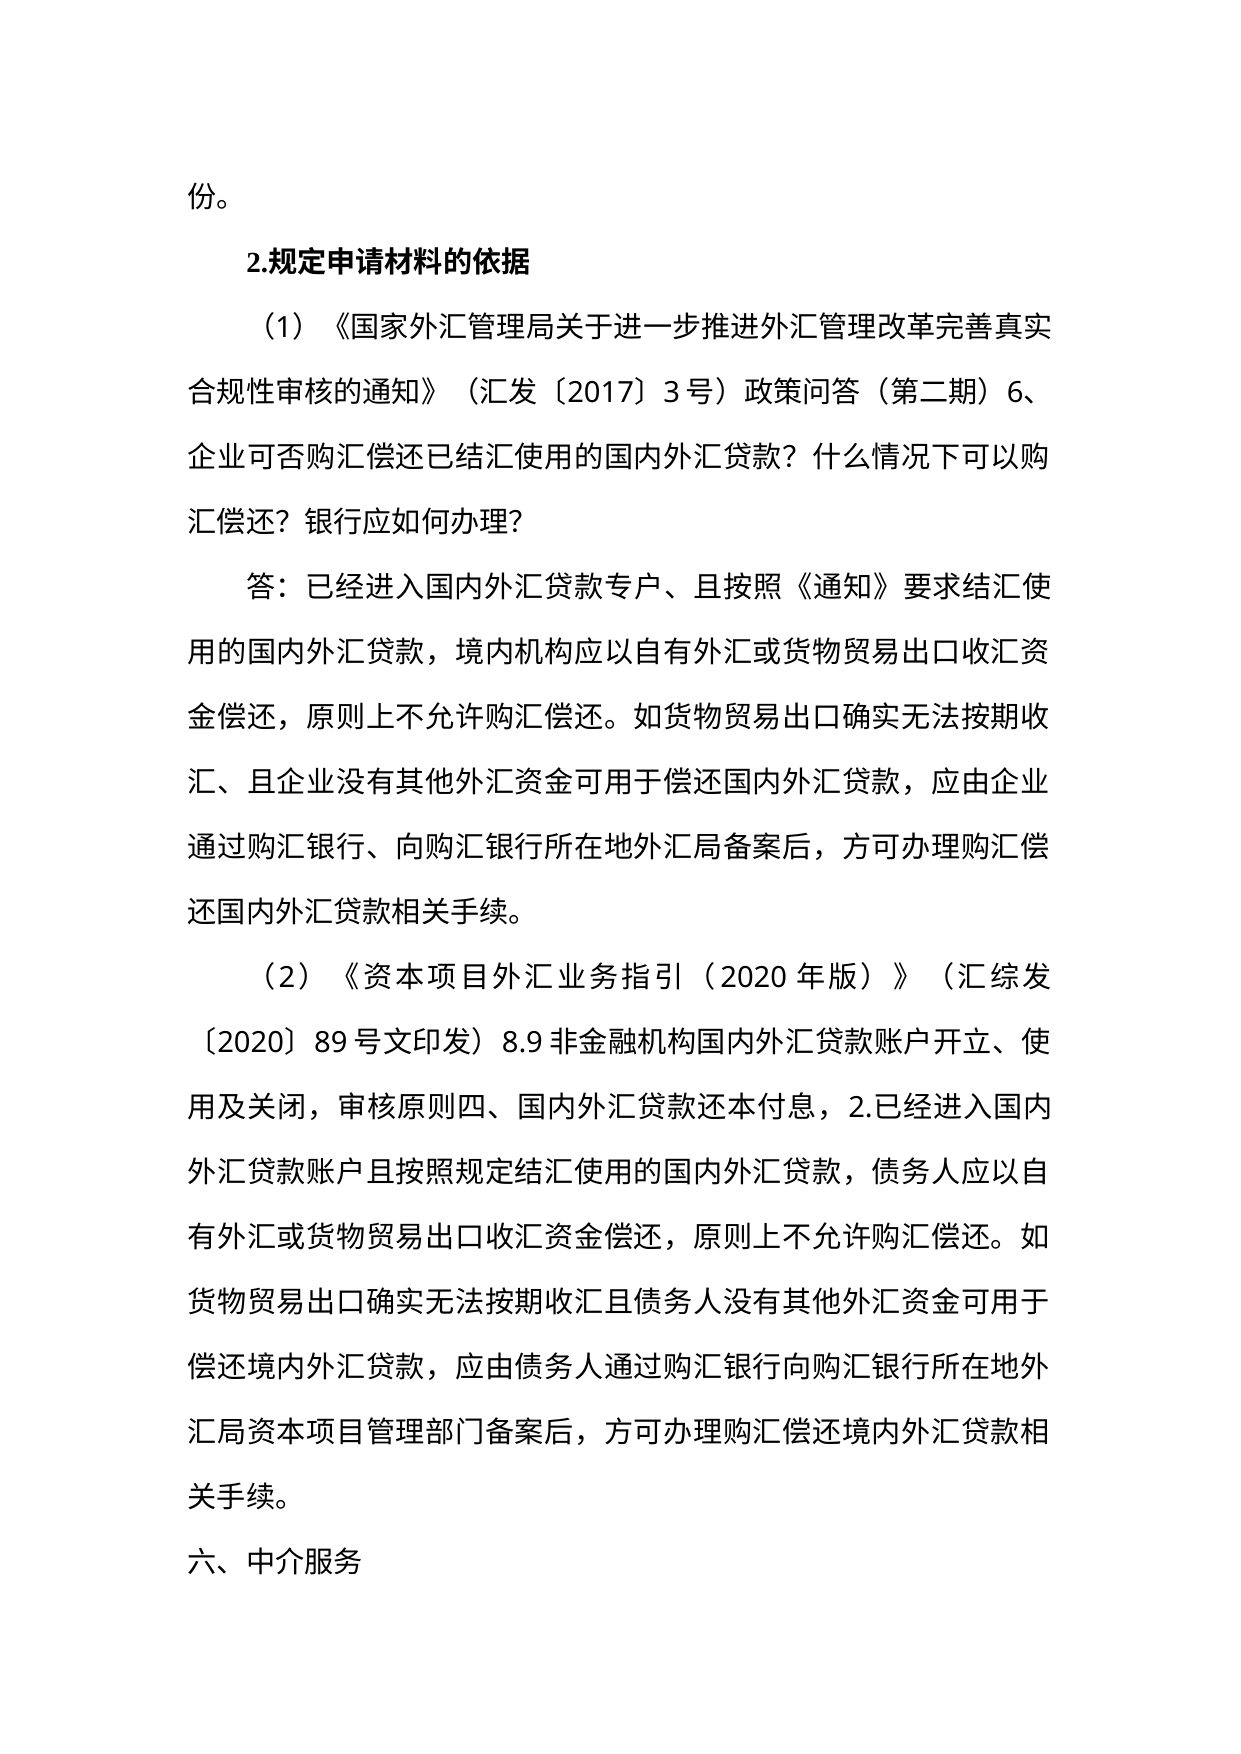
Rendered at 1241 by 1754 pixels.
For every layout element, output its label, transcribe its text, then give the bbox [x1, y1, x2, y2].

text （1）《国家外汇管理局关于进一步推进外汇管理改革完善真实合规性审核的通知》（汇发〔2017〕3号）政策问答（第二期）6、企业可否购汇偿还已结汇使用的国内外汇贷款？什么情况下可以购汇偿还？银行应如何办理？ [187, 292, 1053, 552]
text 六、中介服务 [187, 1527, 1053, 1592]
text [187, 162, 1053, 227]
text 答：已经进入国内外汇贷款专户、且按照《通知》要求结汇使用的国内外汇贷款，境内机构应以自有外汇或货物贸易出口收汇资金偿还，原则上不允许购汇偿还。如货物贸易出口确实无法按期收汇、且企业没有其他外汇资金可用于偿还国内外汇贷款，应由企业通过购汇银行、向购汇银行所在地外汇局备案后，方可办理购汇偿还国内外汇贷款相关手续。 [187, 552, 1053, 942]
text （2）《资本项目外汇业务指引（2020年版）》（汇综发〔2020〕89号文印发）8.9非金融机构国内外汇贷款账户开立、使用及关闭，审核原则四、国内外汇贷款还本付息，2.已经进入国内外汇贷款账户且按照规定结汇使用的国内外汇贷款，债务人应以自有外汇或货物贸易出口收汇资金偿还，原则上不允许购汇偿还。如货物贸易出口确实无法按期收汇且债务人没有其他外汇资金可用于偿还境内外汇贷款，应由债务人通过购汇银行向购汇银行所在地外汇局资本项目管理部门备案后，方可办理购汇偿还境内外汇贷款相关手续。 [187, 942, 1053, 1527]
text 2.规定申请材料的依据 [187, 227, 1053, 292]
